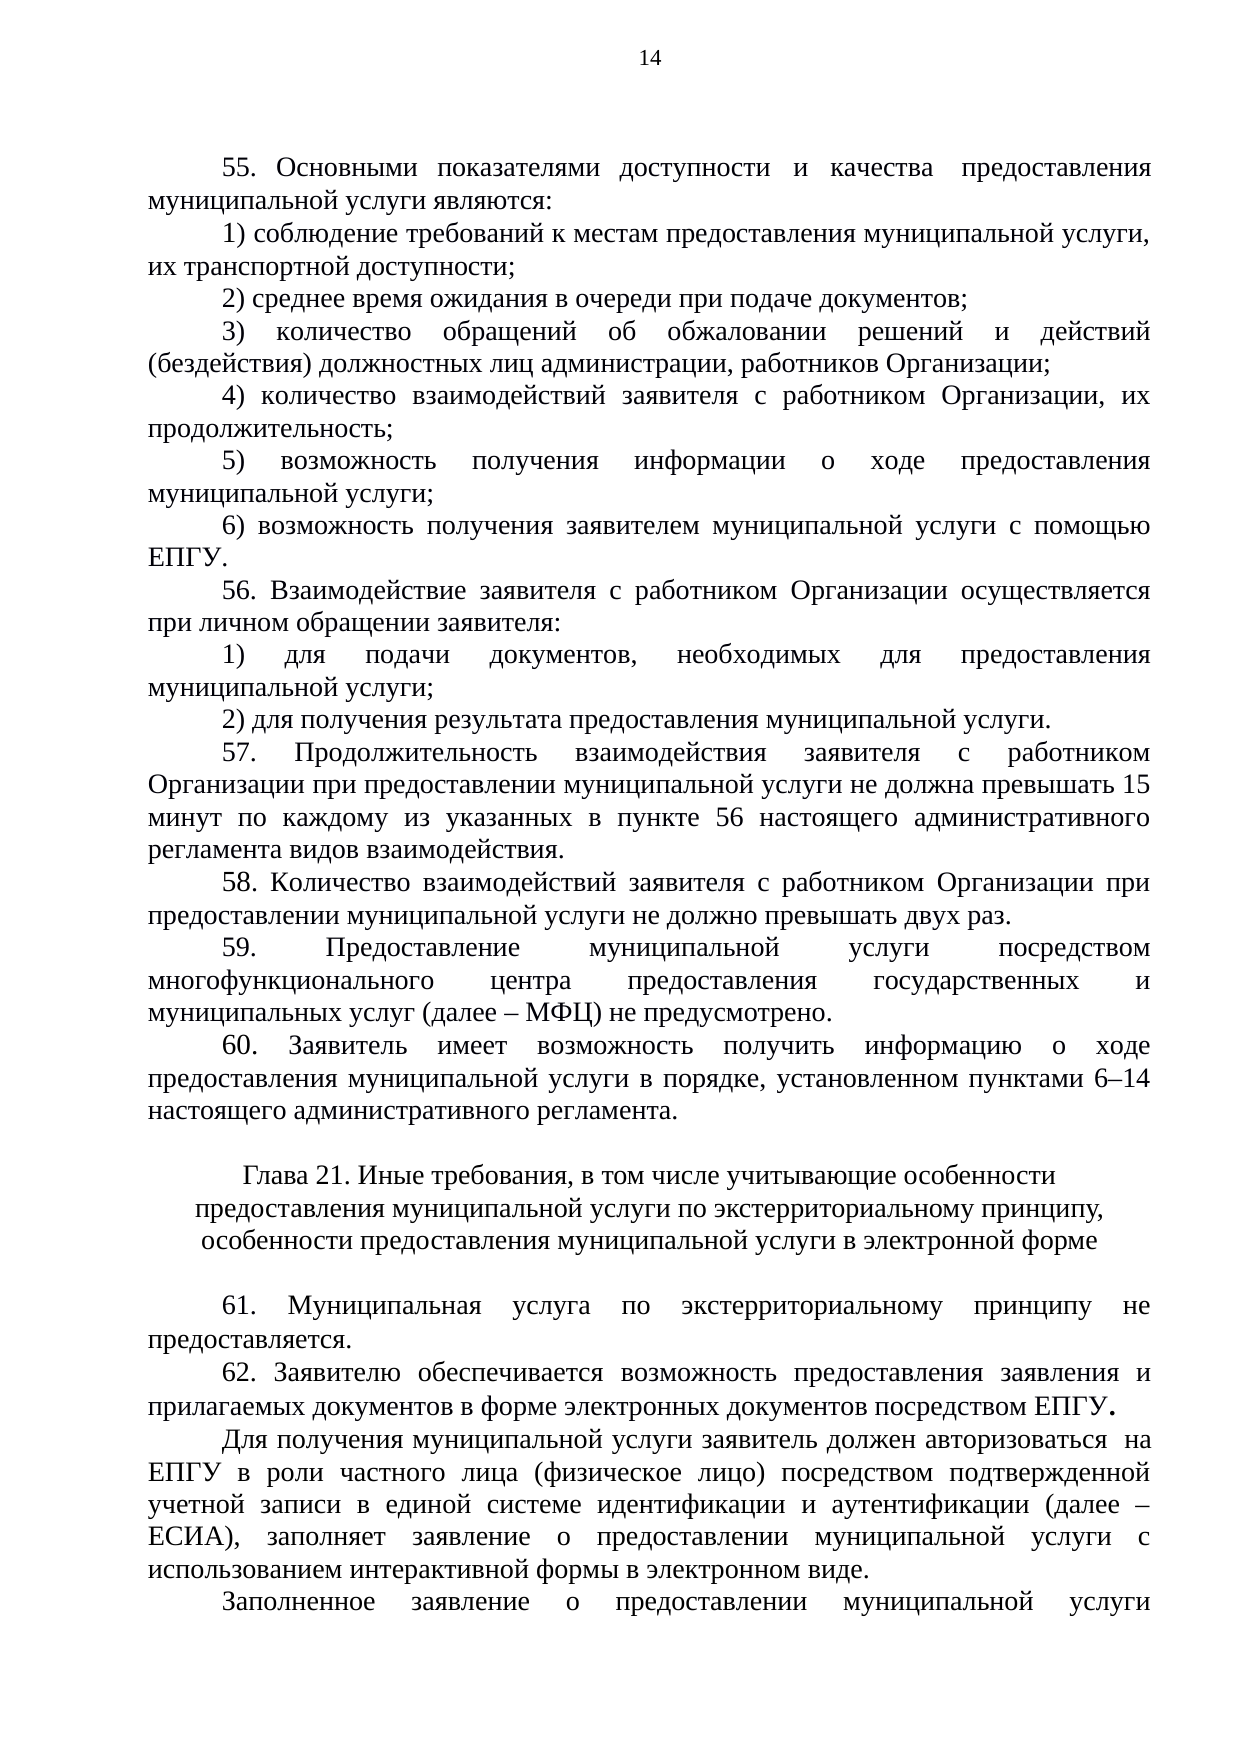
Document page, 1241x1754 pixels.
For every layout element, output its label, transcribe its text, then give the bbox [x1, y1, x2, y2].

text 4) количество взаимодействий заявителя с работником Организации, их продолжительность; [148, 378, 1152, 443]
subtitle 62. Заявителю обеспечивается возможность предоставления заявления и прилагаемых документов в форме электронных документов посредством ЕПГУ. [148, 1355, 1152, 1422]
text 3) количество обращений об обжаловании решений и действий (бездействия) должностных лиц администрации, работников Организации; [148, 314, 1152, 378]
text 56. Взаимодействие заявителя с работником Организации осуществляется при личном обращении заявителя: [148, 573, 1152, 638]
text 5) возможность получения информации о ходе предоставления муниципальной услуги; [148, 443, 1152, 508]
text 58. Количество взаимодействий заявителя с работником Организации при предоставлении муниципальной услуги не должно превышать двух раз. [148, 864, 1152, 930]
text Глава 21. Иные требования, в том числе учитывающие особенности предоставления муниципальной услуги по экстерриториальному принципу, особенности предоставления муниципальной услуги в электронной форме [148, 1158, 1152, 1255]
text 60. Заявитель имеет возможность получить информацию о ходе предоставления муниципальной услуги в порядке, установленном пунктами 6–14 настоящего административного регламента. [148, 1027, 1152, 1126]
text 6) возможность получения заявителем муниципальной услуги с помощью ЕПГУ. [148, 508, 1152, 573]
text 57. Продолжительность взаимодействия заявителя с работником Организации при предоставлении муниципальной услуги не должна превышать 15 минут по каждому из указанных в пункте 56 настоящего административного регламента видов взаимодействия. [148, 735, 1152, 864]
text 55. Основными показателями доступности и качества предоставления муниципальной услуги являются: [148, 151, 1152, 215]
text 1) для подачи документов, необходимых для предоставления муниципальной услуги; [148, 638, 1152, 702]
text Для получения муниципальной услуги заявитель должен авторизоваться на ЕПГУ в роли частного лица (физическое лицо) посредством подтвержденной учетной записи в единой системе идентификации и аутентификации (далее – ЕСИА), заполняет заявление о предоставлении муниципальной услуги с использованием интерактивной формы в электронном виде. [148, 1422, 1152, 1584]
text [148, 1584, 1152, 1617]
text 2) среднее время ожидания в очереди при подаче документов; [148, 281, 1152, 314]
text 59. Предоставление муниципальной услуги посредством многофункционального центра предоставления государственных и муниципальных услуг (далее – МФЦ) не предусмотрено. [148, 930, 1152, 1027]
text 2) для получения результата предоставления муниципальной услуги. [148, 702, 1152, 735]
subtitle 61. Муниципальная услуга по экстерриториальному принципу не предоставляется. [148, 1288, 1152, 1355]
text 1) соблюдение требований к местам предоставления муниципальной услуги, их транспортной доступности; [148, 215, 1152, 281]
